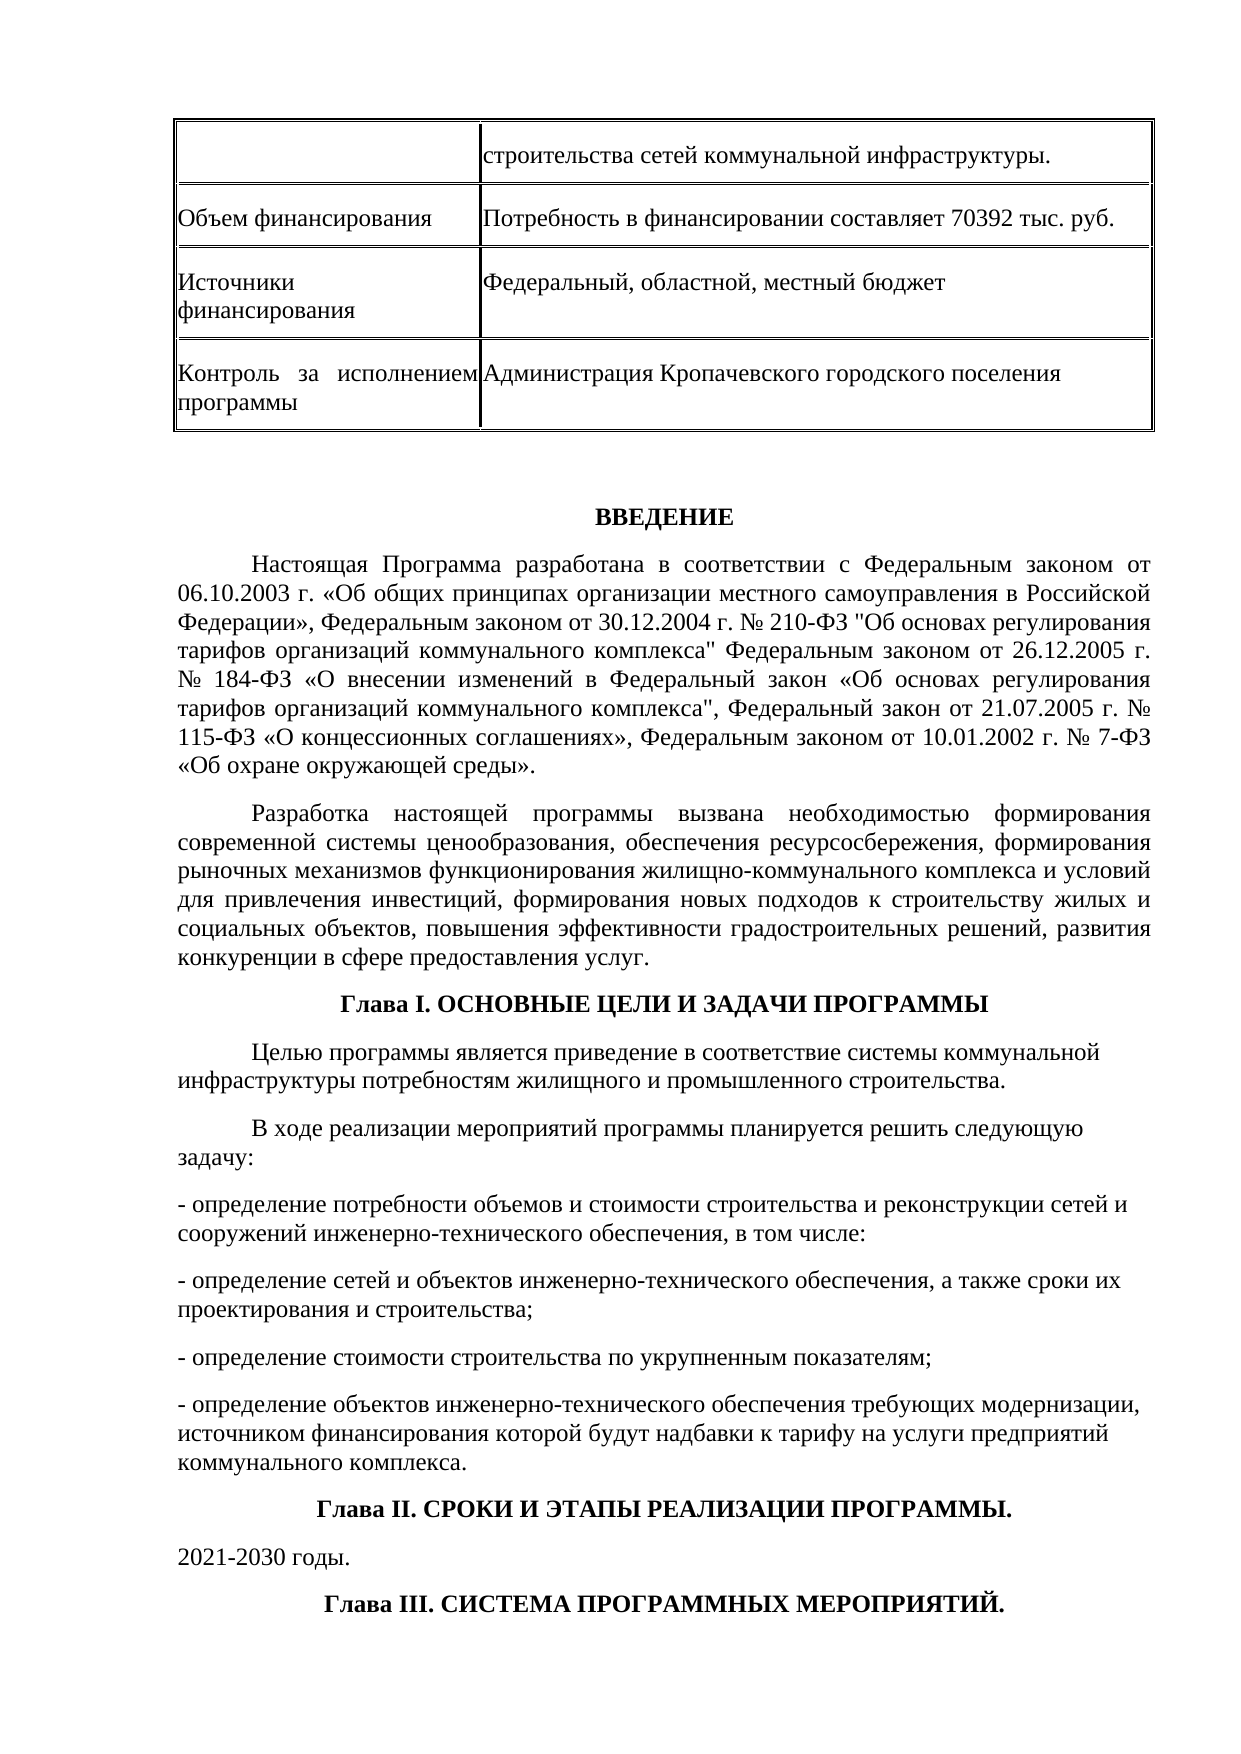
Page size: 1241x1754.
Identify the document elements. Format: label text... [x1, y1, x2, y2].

text ВВЕДЕНИЕ [177, 502, 1152, 530]
text - определение объектов инженерно-технического обеспечения требующих модернизации, источником финансирования которой будут надбавки к тарифу на услуги предприятий коммунального комплекса. [177, 1389, 1152, 1475]
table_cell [177, 122, 480, 181]
table_cell Источники финансирования [177, 245, 479, 337]
text - определение стоимости строительства по укрупненным показателям; [177, 1342, 1152, 1370]
table_cell Потребность в финансировании составляет 70392 тыс. руб. [482, 181, 1152, 244]
text - определение потребности объемов и стоимости строительства и реконструкции сетей и сооружений инженерно-технического обеспечения, в том числе: [177, 1189, 1152, 1247]
text Разработка настоящей программы вызвана необходимостью формирования современной системы ценообразования, обеспечения ресурсосбережения, формирования рыночных механизмов функционирования жилищно-коммунального комплекса и условий для привлечения инвестиций, формирования новых подходов к строительству жилых и социальных объектов, повышения эффективности градостроительных решений, развития конкуренции в сфере предоставления услуг. [177, 798, 1152, 970]
text 2021-2030 годы. [177, 1542, 1152, 1570]
text Глава III. СИСТЕМА ПРОГРАММНЫХ МЕРОПРИЯТИЙ. [177, 1589, 1152, 1618]
text В ходе реализации мероприятий программы планируется решить следующую задачу: [177, 1113, 1152, 1170]
table_cell Администрация Кропачевского городского поселения [480, 337, 1153, 428]
text Настоящая Программа разработана в соответствии с Федеральным законом от 06.10.2003 г. «Об общих принципах организации местного самоуправления в Российской Федерации», Федеральным законом от 30.12.2004 г. № 210-ФЗ "Об основах регулирования тарифов организаций коммунального комплекса" Федеральным законом от 26.12.2005 г. № 184-ФЗ «О внесении изменений в Федеральный закон «Об основах регулирования тарифов организаций коммунального комплекса", Федеральный закон от 21.07.2005 г. № 115-ФЗ «О концессионных соглашениях», Федеральным законом от 10.01.2002 г. № 7-ФЗ «Об охране окружающей среды». [177, 549, 1152, 779]
text Целью программы является приведение в соответствие системы коммунальной инфраструктуры потребностям жилищного и промышленного строительства. [177, 1037, 1152, 1094]
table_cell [480, 122, 1151, 181]
table_cell Объем финансирования [177, 181, 479, 244]
table_cell Федеральный, областной, местный бюджет [482, 245, 1152, 337]
text - определение сетей и объектов инженерно-технического обеспечения, а также сроки их проектирования и строительства; [177, 1265, 1152, 1323]
table_cell Контроль за исполнением программы [175, 337, 480, 428]
text Глава I. ОСНОВНЫЕ ЦЕЛИ И ЗАДАЧИ ПРОГРАММЫ [177, 989, 1152, 1018]
text Глава II. СРОКИ И ЭТАПЫ РЕАЛИЗАЦИИ ПРОГРАММЫ. [177, 1494, 1152, 1523]
